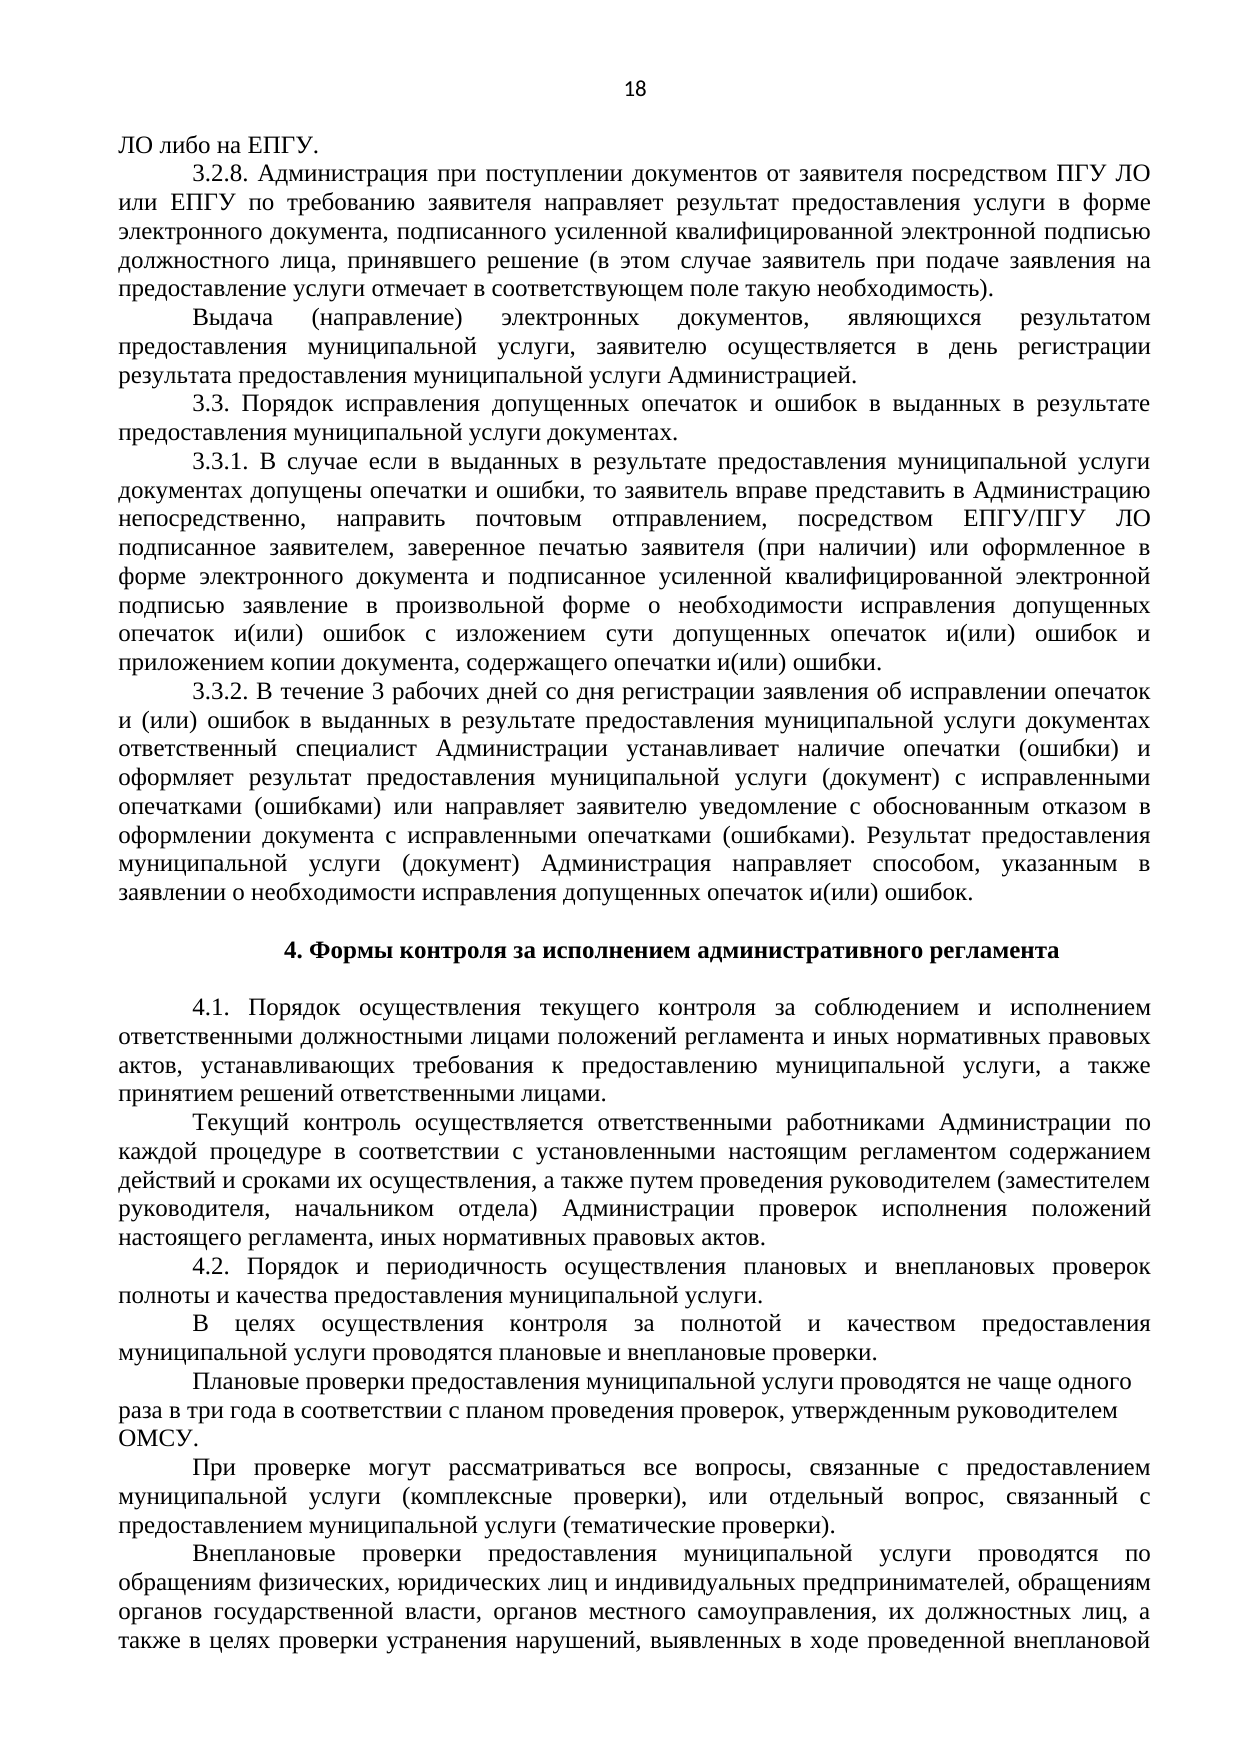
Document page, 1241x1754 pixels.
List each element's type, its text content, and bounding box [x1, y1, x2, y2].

text 3.3. Порядок исправления допущенных опечаток и ошибок в выданных в результате предоставления муниципальной услуги документах. [118, 388, 1152, 446]
text 3.3.2. В течение 3 рабочих дней со дня регистрации заявления об исправлении опечаток и (или) ошибок в выданных в результате предоставления муниципальной услуги документах ответственный специалист Администрации устанавливает наличие опечатки (ошибки) и оформляет результат предоставления муниципальной услуги (документ) с исправленными опечатками (ошибками) или направляет заявителю уведомление с обоснованным отказом в оформлении документа с исправленными опечатками (ошибками). Результат предоставления муниципальной услуги (документ) Администрация направляет способом, указанным в заявлении о необходимости исправления допущенных опечаток и(или) ошибок. [118, 676, 1152, 906]
text Выдача (направление) электронных документов, являющихся результатом предоставления муниципальной услуги, заявителю осуществляется в день регистрации результата предоставления муниципальной услуги Администрацией. [118, 302, 1152, 388]
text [118, 1538, 1152, 1653]
text При проверке могут рассматриваться все вопросы, связанные с предоставлением муниципальной услуги (комплексные проверки), или отдельный вопрос, связанный с предоставлением муниципальной услуги (тематические проверки). [118, 1452, 1152, 1538]
text В целях осуществления контроля за полнотой и качеством предоставления муниципальной услуги проводятся плановые и внеплановые проверки. [118, 1308, 1152, 1366]
text Плановые проверки предоставления муниципальной услуги проводятся не чаще одного раза в три года в соответствии с планом проведения проверок, утвержденным руководителем ОМСУ. [118, 1366, 1152, 1452]
text Текущий контроль осуществляется ответственными работниками Администрации по каждой процедуре в соответствии с установленными настоящим регламентом содержанием действий и сроками их осуществления, а также путем проведения руководителем (заместителем руководителя, начальником отдела) Администрации проверок исполнения положений настоящего регламента, иных нормативных правовых актов. [118, 1107, 1152, 1251]
text 3.3.1. В случае если в выданных в результате предоставления муниципальной услуги документах допущены опечатки и ошибки, то заявитель вправе представить в Администрацию непосредственно, направить почтовым отправлением, посредством ЕПГУ/ПГУ ЛО подписанное заявителем, заверенное печатью заявителя (при наличии) или оформленное в форме электронного документа и подписанное усиленной квалифицированной электронной подписью заявление в произвольной форме о необходимости исправления допущенных опечаток и(или) ошибок с изложением сути допущенных опечаток и(или) ошибок и приложением копии документа, содержащего опечатки и(или) ошибки. [118, 446, 1152, 676]
text 3.2.8. Администрация при поступлении документов от заявителя посредством ПГУ ЛО или ЕПГУ по требованию заявителя направляет результат предоставления услуги в форме электронного документа, подписанного усиленной квалифицированной электронной подписью должностного лица, принявшего решение (в этом случае заявитель при подаче заявления на предоставление услуги отмечает в соответствующем поле такую необходимость). [118, 158, 1152, 302]
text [118, 130, 1152, 158]
text 4.2. Порядок и периодичность осуществления плановых и внеплановых проверок полноты и качества предоставления муниципальной услуги. [118, 1251, 1152, 1308]
text 4. Формы контроля за исполнением административного регламента [118, 935, 1152, 963]
text 4.1. Порядок осуществления текущего контроля за соблюдением и исполнением ответственными должностными лицами положений регламента и иных нормативных правовых актов, устанавливающих требования к предоставлению муниципальной услуги, а также принятием решений ответственными лицами. [118, 992, 1152, 1107]
